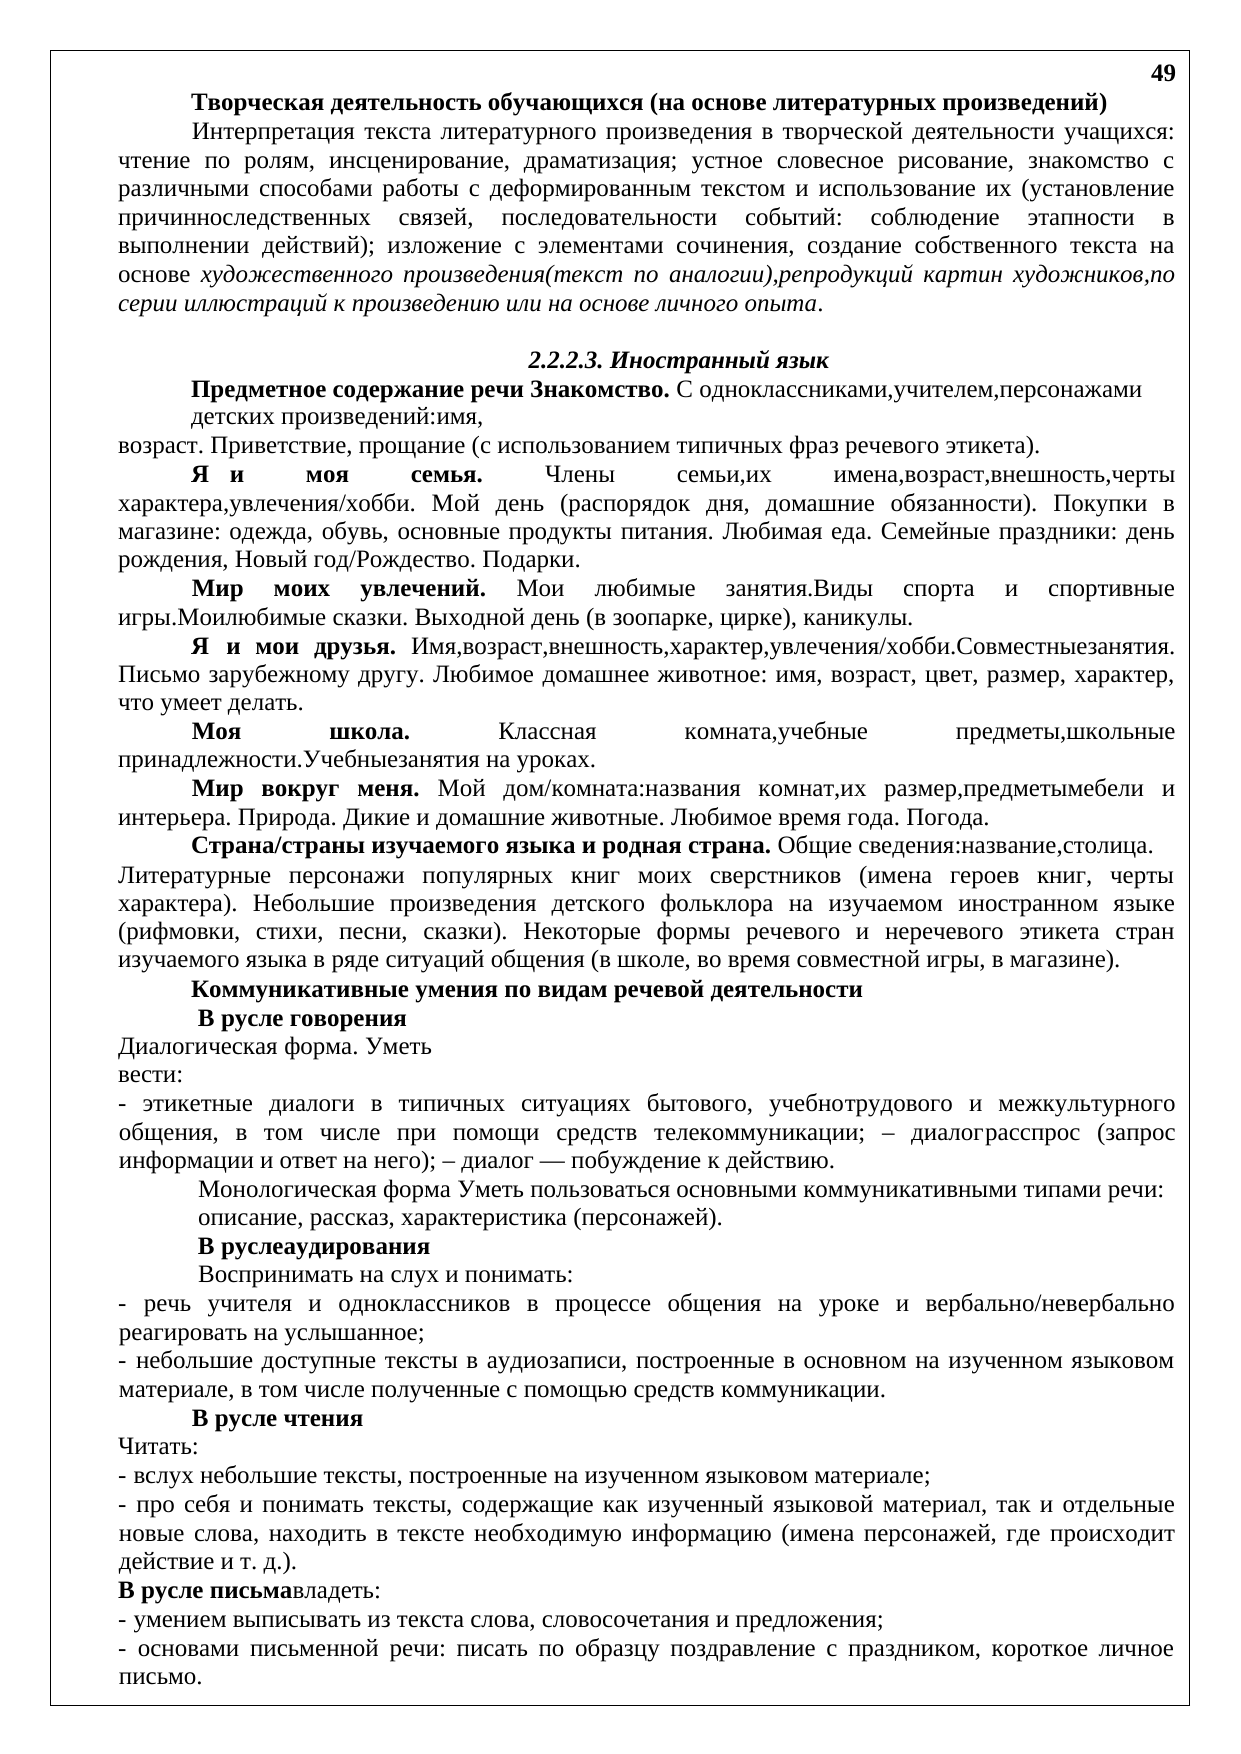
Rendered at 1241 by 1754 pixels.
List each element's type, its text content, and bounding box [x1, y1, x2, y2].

list и мои друзья. Имя,возраст,внешность,характер,увлечения/хобби.Совместныезанятия. Письмо зарубежному другу. Любимое домашнее животное: имя, возраст, цвет, размер, характер, что умеет делать. [118, 632, 1176, 716]
text Моя школа. Классная комната,учебные предметы,школьные принадлежности.Учебныезанятия на уроках. [118, 718, 1176, 773]
list и моя семья. Члены семьи,их имена,возраст,внешность,черты характера,увлечения/хобби. Мой день (распорядок дня, домашние обязанности). Покупки в магазине: одежда, обувь, основные продукты питания. Любимая еда. Семейные праздники: день рождения, Новый год/Рождество. Подарки. [118, 460, 1176, 573]
text Коммуникативные умения по видам речевой деятельности [191, 974, 1176, 1003]
list основами письменной речи: писать по образцу поздравление с праздником, короткое личное письмо. [118, 1634, 1176, 1690]
list про себя и понимать тексты, содержащие как изученный языковой материал, так и отдельные новые слова, находить в тексте необходимую информацию (имена персонажей, где происходит действие и т. д.). [118, 1490, 1176, 1575]
text Страна/страны изучаемого языка и родная страна. Общие сведения:название,столица. [191, 831, 1176, 859]
list руслеаудирования [198, 1231, 1176, 1260]
text Творческая деятельность обучающихся (на основе литературных произведений) [191, 87, 1176, 116]
text Литературные персонажи популярных книг моих сверстников (имена героев книг, черты характера). Небольшие произведения детского фольклора на изучаемом иностранном языке (рифмовки, стихи, песни, сказки). Некоторые формы речевого и неречевого этикета стран изучаемого языка в ряде ситуаций общения (в школе, во время совместной игры, в магазине). [118, 861, 1176, 973]
text Диалогическая форма. Уметь вести: [118, 1032, 432, 1088]
text 49 [191, 58, 1176, 87]
list небольшие доступные тексты в аудиозаписи, построенные в основном на изученном языковом материале, в том числе полученные с помощью средств коммуникации. [118, 1347, 1176, 1402]
list умением выписывать из текста слова, словосочетания и предложения; [118, 1604, 1176, 1633]
text Интерпретация текста литературного произведения в творческой деятельности учащихся: чтение по ролям, инсценирование, драматизация; устное словесное рисование, знакомство с различными способами работы с деформированным текстом и использование их (установление причинноследственных связей, последовательности событий: соблюдение этапности в выполнении действий); изложение с элементами сочинения, создание собственного текста на основе художественного произведения(текст по аналогии),репродукций картин художников,по серии иллюстраций к произведению или на основе личного опыта. [118, 117, 1176, 316]
text Мир вокруг меня. Мой дом/комната:названия комнат,их размер,предметымебели и интерьера. Природа. Дикие и домашние животные. Любимое время года. Погода. [118, 775, 1176, 830]
text В русле письмавладеть: [118, 1575, 1176, 1604]
list этикетные диалоги в типичных ситуациях бытового, учебно­трудового и межкультурного общения, в том числе при помощи средств телекоммуникации; – диалог­расспрос (запрос информации и ответ на него); – диалог — побуждение к действию. [118, 1089, 1176, 1174]
text Мир моих увлечений. Мои любимые занятия.Виды спорта и спортивные игры.Моилюбимые сказки. Выходной день (в зоопарке, цирке), каникулы. [118, 574, 1176, 630]
text Предметное содержание речи Знакомство. С одноклассниками,учителем,персонажами детских произведений:имя, [191, 375, 1176, 430]
list речь учителя и одноклассников в процессе общения на уроке и вербально/невербально реагировать на услышанное; [118, 1290, 1176, 1345]
list русле говорения [198, 1003, 1176, 1031]
text Воспринимать на слух и понимать: [198, 1260, 1176, 1288]
list русле чтения [192, 1403, 1176, 1431]
list вслух небольшие тексты, построенные на изученном языковом материале; [118, 1460, 1176, 1489]
text Читать: [118, 1431, 1176, 1460]
text возраст. Приветствие, прощание (с использованием типичных фраз речевого этикета). [118, 430, 1176, 459]
text Монологическая форма Уметь пользоваться основными коммуникативными типами речи: описание, рассказ, характеристика (персонажей). [198, 1175, 1176, 1231]
text 2.2.2.3. Иностранный язык [528, 345, 1176, 374]
